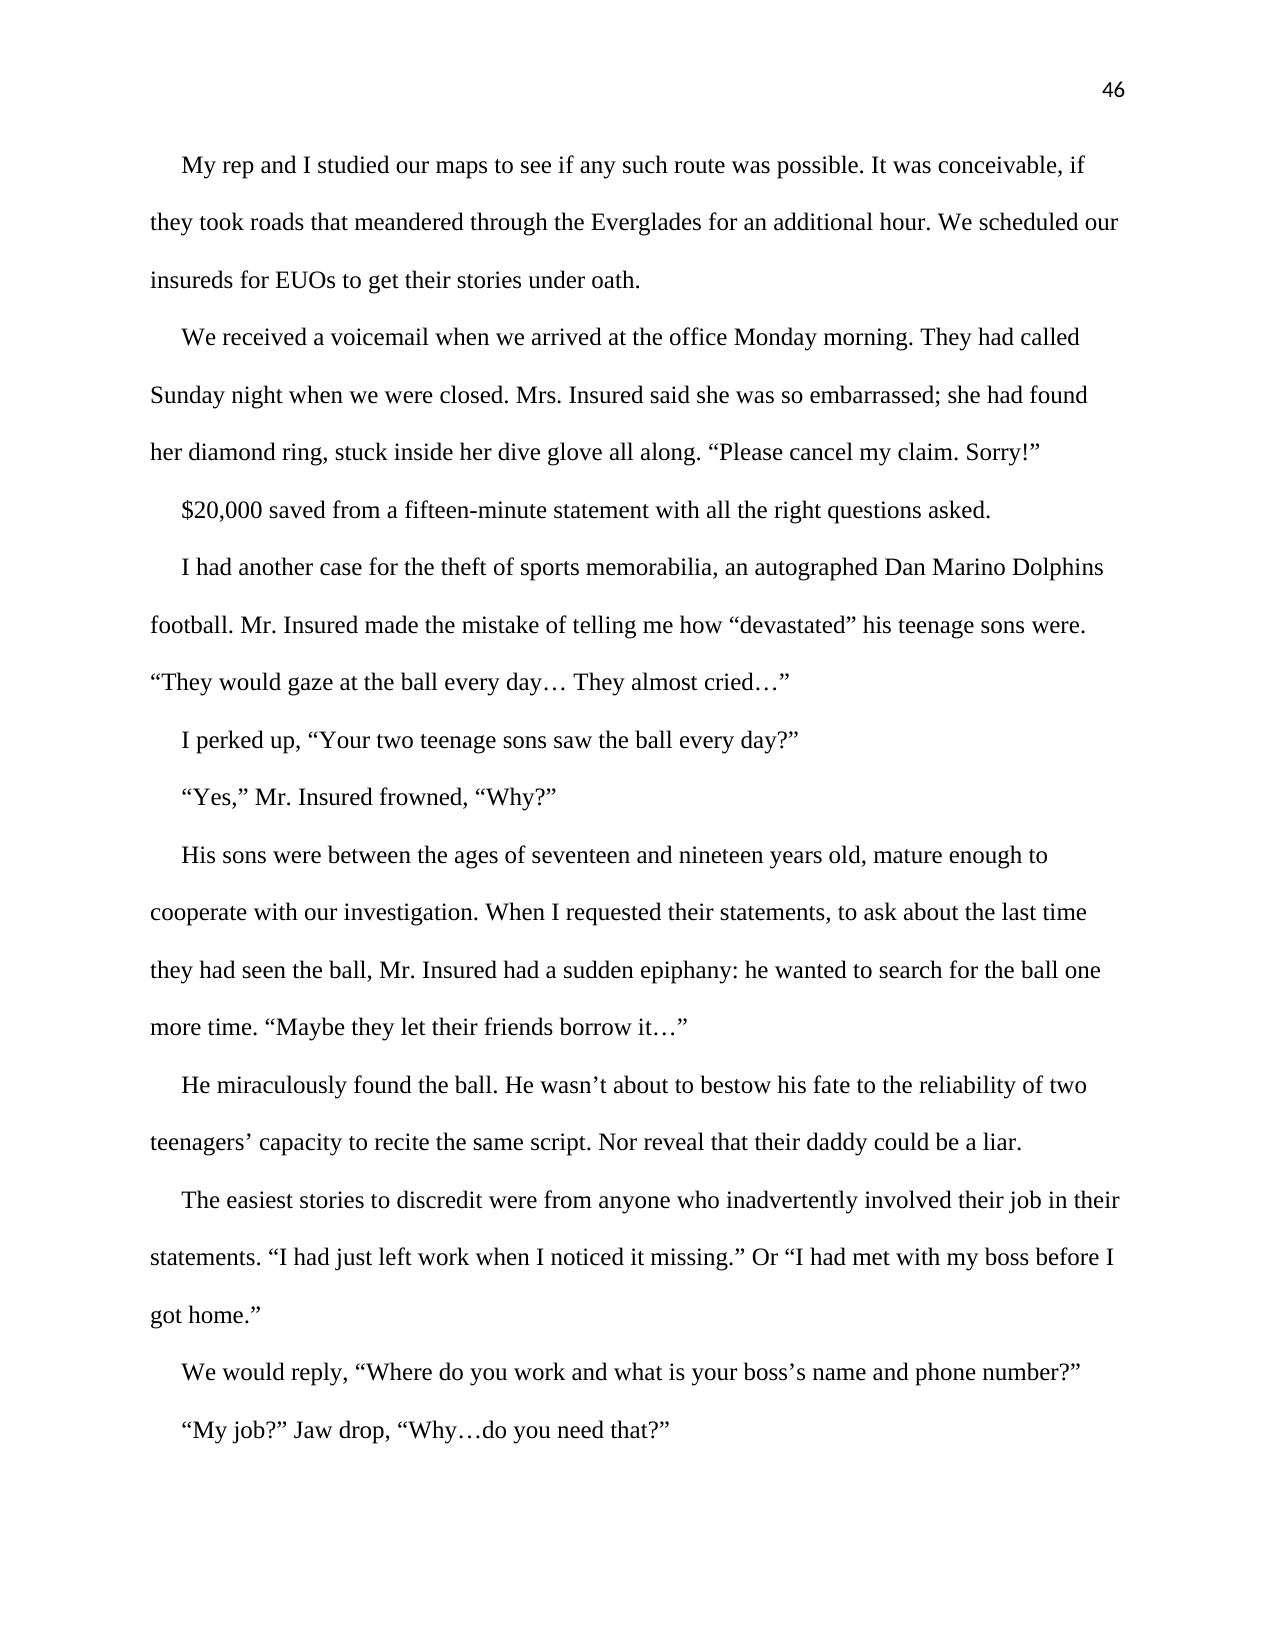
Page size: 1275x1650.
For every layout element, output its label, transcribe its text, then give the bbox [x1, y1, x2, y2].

text He miraculously found the ball. He wasn’t about to bestow his fate to the reliability of two teenagers’ capacity to recite the same script. Nor reveal that their daddy could be a liar. [150, 1070, 1125, 1156]
text We received a voicemail when we arrived at the office Monday morning. They had called Sunday night when we were closed. Mrs. Insured said she was so embarrassed; she had found her diamond ring, stuck inside her dive glove all along. “Please cancel my claim. Sorry!” [150, 322, 1125, 466]
text I had another case for the theft of sports memorabilia, an autographed Dan Marino Dolphins football. Mr. Insured made the mistake of telling me how “devastated” his teenage sons were. “They would gaze at the ball every day… They almost cried…” [150, 552, 1125, 696]
text His sons were between the ages of seventeen and nineteen years old, mature enough to cooperate with our investigation. When I requested their statements, to ask about the last time they had seen the ball, Mr. Insured had a sudden epiphany: he wanted to search for the ball one more time. “Maybe they let their friends borrow it…” [150, 840, 1125, 1041]
text $20,000 saved from a fifteen-minute statement with all the right questions asked. [150, 495, 1125, 524]
text The easiest stories to discredit were from anyone who inadvertently involved their job in their statements. “I had just left work when I noticed it missing.” Or “I had met with my boss before I got home.” [150, 1185, 1125, 1329]
text My rep and I studied our maps to see if any such route was possible. It was conceivable, if they took roads that meandered through the Everglades for an additional hour. We scheduled our insureds for EUOs to get their stories under oath. [150, 150, 1125, 294]
text “Yes,” Mr. Insured frowned, “Why?” [150, 782, 1125, 811]
text “My job?” Jaw drop, “Why…do you need that?” [150, 1415, 1125, 1444]
text We would reply, “Where do you work and what is your boss’s name and phone number?” [150, 1357, 1125, 1386]
text I perked up, “Your two teenage sons saw the ball every day?” [150, 725, 1125, 754]
